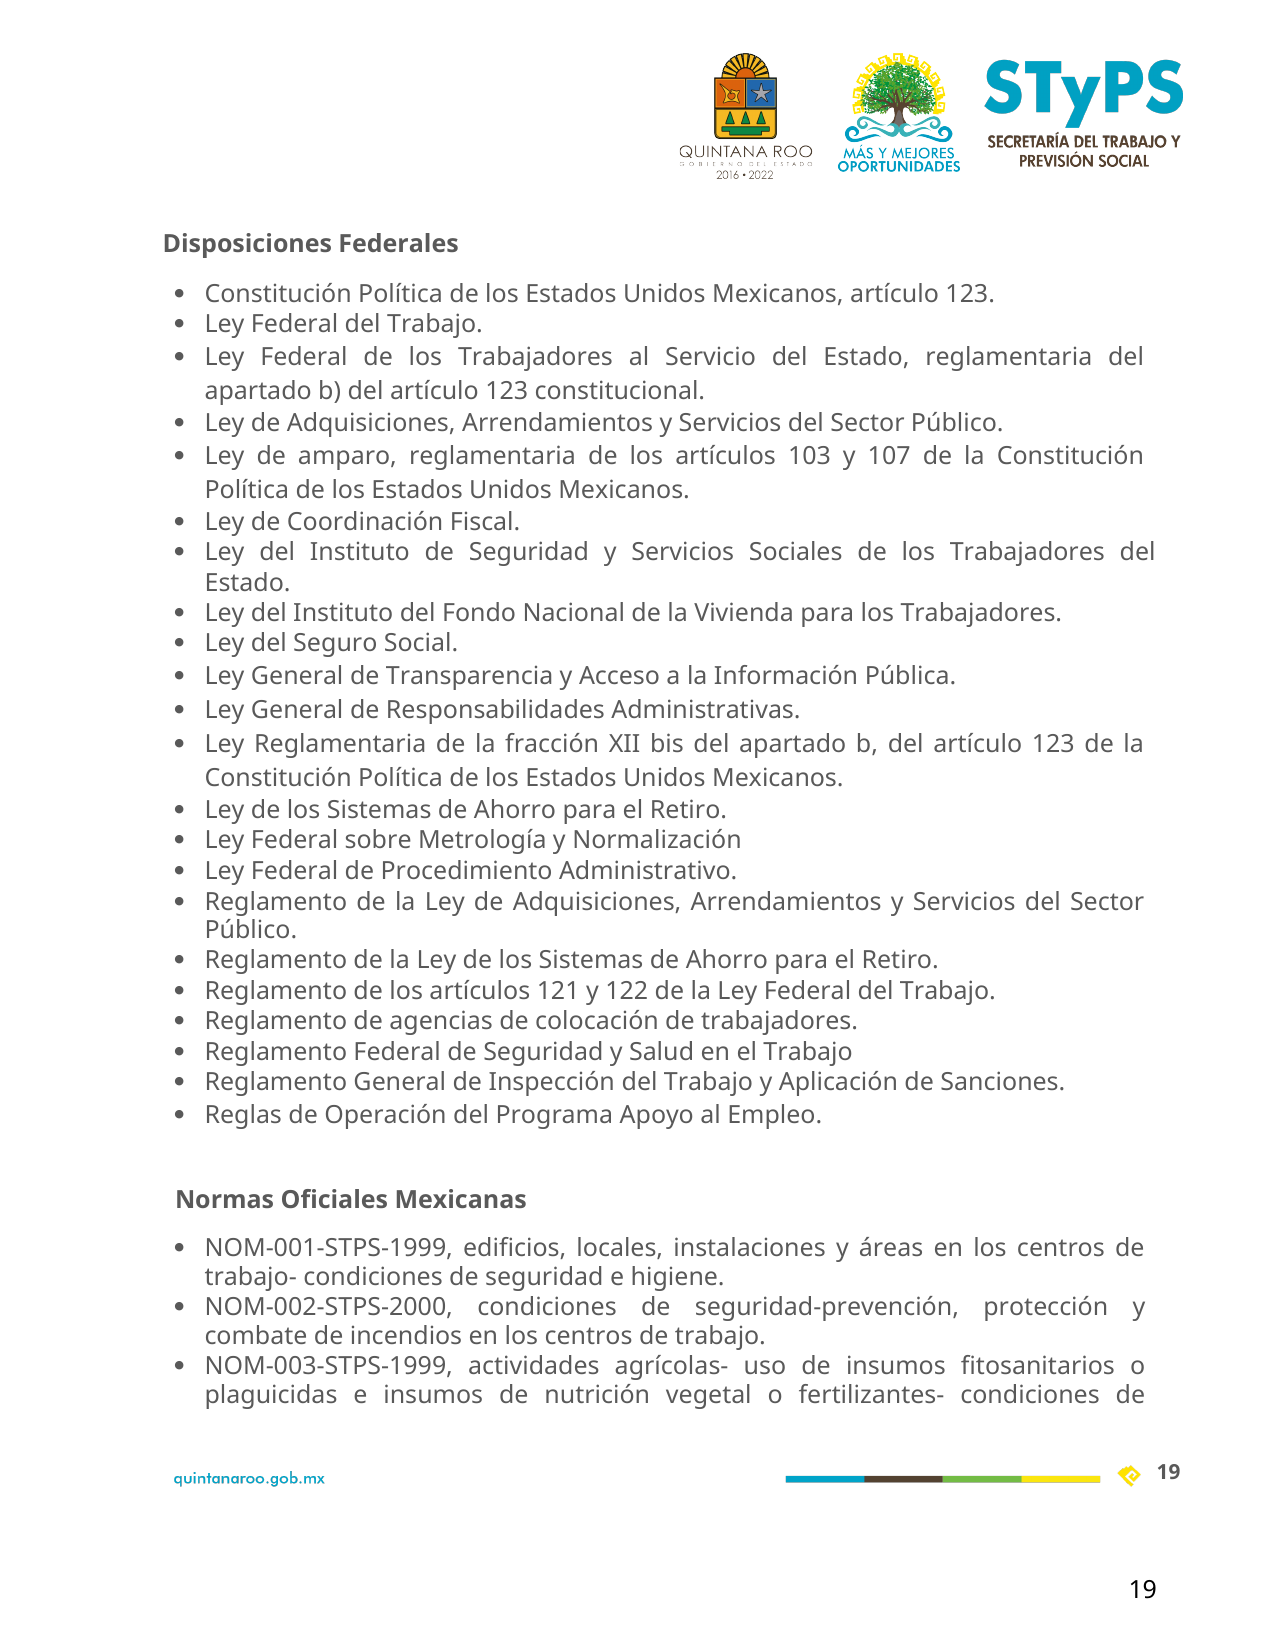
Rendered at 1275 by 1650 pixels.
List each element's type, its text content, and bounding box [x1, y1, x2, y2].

list Ley Federal sobre Metrología y Normalización [175, 824, 1157, 855]
list Reglamento General de Inspección del Trabajo y Aplicación de Sanciones. [175, 1066, 1157, 1096]
list Reglamento de los artículos 121 y 122 de la Ley Federal del Trabajo. [175, 975, 1157, 1005]
list Reglamento de la Ley de Adquisiciones, Arrendamientos y Servicios del Sector Público. [175, 888, 1146, 945]
list Ley del Seguro Social. [175, 627, 1157, 658]
list Ley de Coordinación Fiscal. [175, 506, 1157, 536]
list NOM-002-STPS-2000, condiciones de seguridad-prevención, protección y combate de incendios en los centros de trabajo. [175, 1293, 1146, 1350]
list Ley de Adquisiciones, Arrendamientos y Servicios del Sector Público. [175, 407, 1157, 437]
text Normas Oficiales Mexicanas [175, 1182, 1081, 1216]
list Ley General de Transparencia y Acceso a la Información Pública. [175, 658, 1146, 692]
list Ley Reglamentaria de la fracción XII bis del apartado b, del artículo 123 de la Constitución Política de los Estados Unidos Mexicanos. [175, 726, 1146, 794]
list Reglamento de la Ley de los Sistemas de Ahorro para el Retiro. [175, 945, 1157, 975]
list Ley Federal de Procedimiento Administrativo. [175, 855, 1157, 885]
list Constitución Política de los Estados Unidos Mexicanos, artículo 123. [175, 278, 1157, 308]
text Disposiciones Federales [162, 226, 1081, 260]
list Ley de amparo, reglamentaria de los artículos 103 y 107 de la Constitución Política de los Estados Unidos Mexicanos. [175, 437, 1145, 505]
picture [14, 1421, 1275, 1546]
list Ley General de Responsabilidades Administrativas. [175, 692, 1146, 726]
list Reglas de Operación del Programa Apoyo al Empleo. [175, 1096, 1157, 1130]
list Ley del Instituto del Fondo Nacional de la Vivienda para los Trabajadores. [175, 597, 1157, 627]
list NOM-001-STPS-1999, edificios, locales, instalaciones y áreas en los centros de trabajo- condiciones de seguridad e higiene. [175, 1234, 1146, 1291]
list Reglamento Federal de Seguridad y Salud en el Trabajo [175, 1036, 1157, 1066]
list Reglamento de agencias de colocación de trabajadores. [175, 1005, 1157, 1036]
list Ley Federal del Trabajo. [175, 308, 1157, 339]
picture [679, 53, 1183, 179]
list Ley del Instituto de Seguridad y Servicios Sociales de los Trabajadores del Estado. [175, 536, 1157, 597]
list Ley Federal de los Trabajadores al Servicio del Estado, reglamentaria del apartado b) del artículo 123 constitucional. [175, 339, 1146, 407]
list Ley de los Sistemas de Ahorro para el Retiro. [175, 794, 1157, 824]
